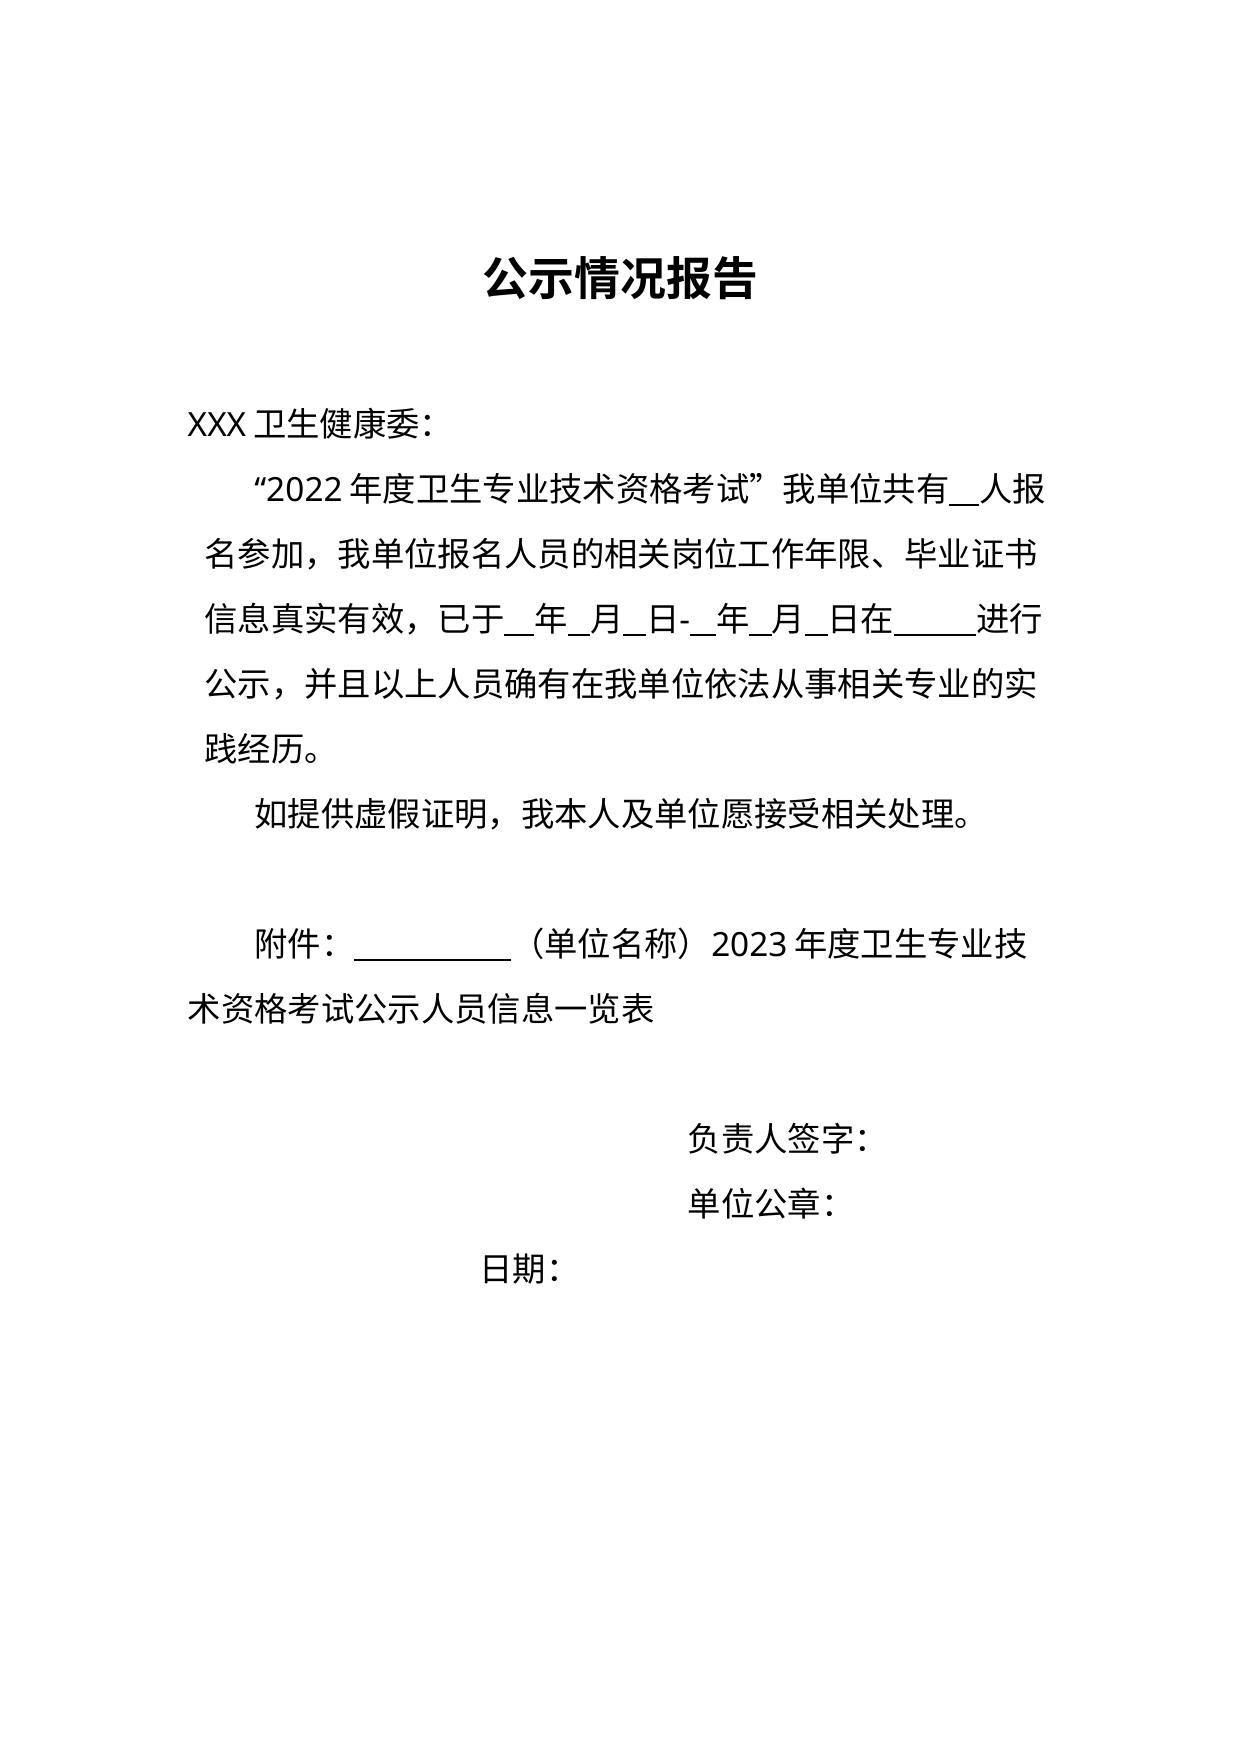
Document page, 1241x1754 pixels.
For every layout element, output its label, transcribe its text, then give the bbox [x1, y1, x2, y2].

text 如提供虚假证明，我本人及单位愿接受相关处理。 [187, 779, 1053, 844]
text “2022年度卫生专业技术资格考试”我单位共有 人报名参加，我单位报名人员的相关岗位工作年限、毕业证书信息真实有效，已于 年 月 日- 年 月 日在 进行公示，并且以上人员确有在我单位依法从事相关专业的实践经历。 [204, 454, 1053, 779]
text 公示情况报告 [187, 227, 1053, 324]
text 单位公章： [187, 1169, 1053, 1234]
text 负责人签字： [187, 1104, 1053, 1169]
text XXX卫生健康委： [187, 389, 1053, 454]
text 日期： [187, 1234, 1053, 1299]
text 附件： （单位名称）2023年度卫生专业技术资格考试公示人员信息一览表 [187, 909, 1053, 1039]
